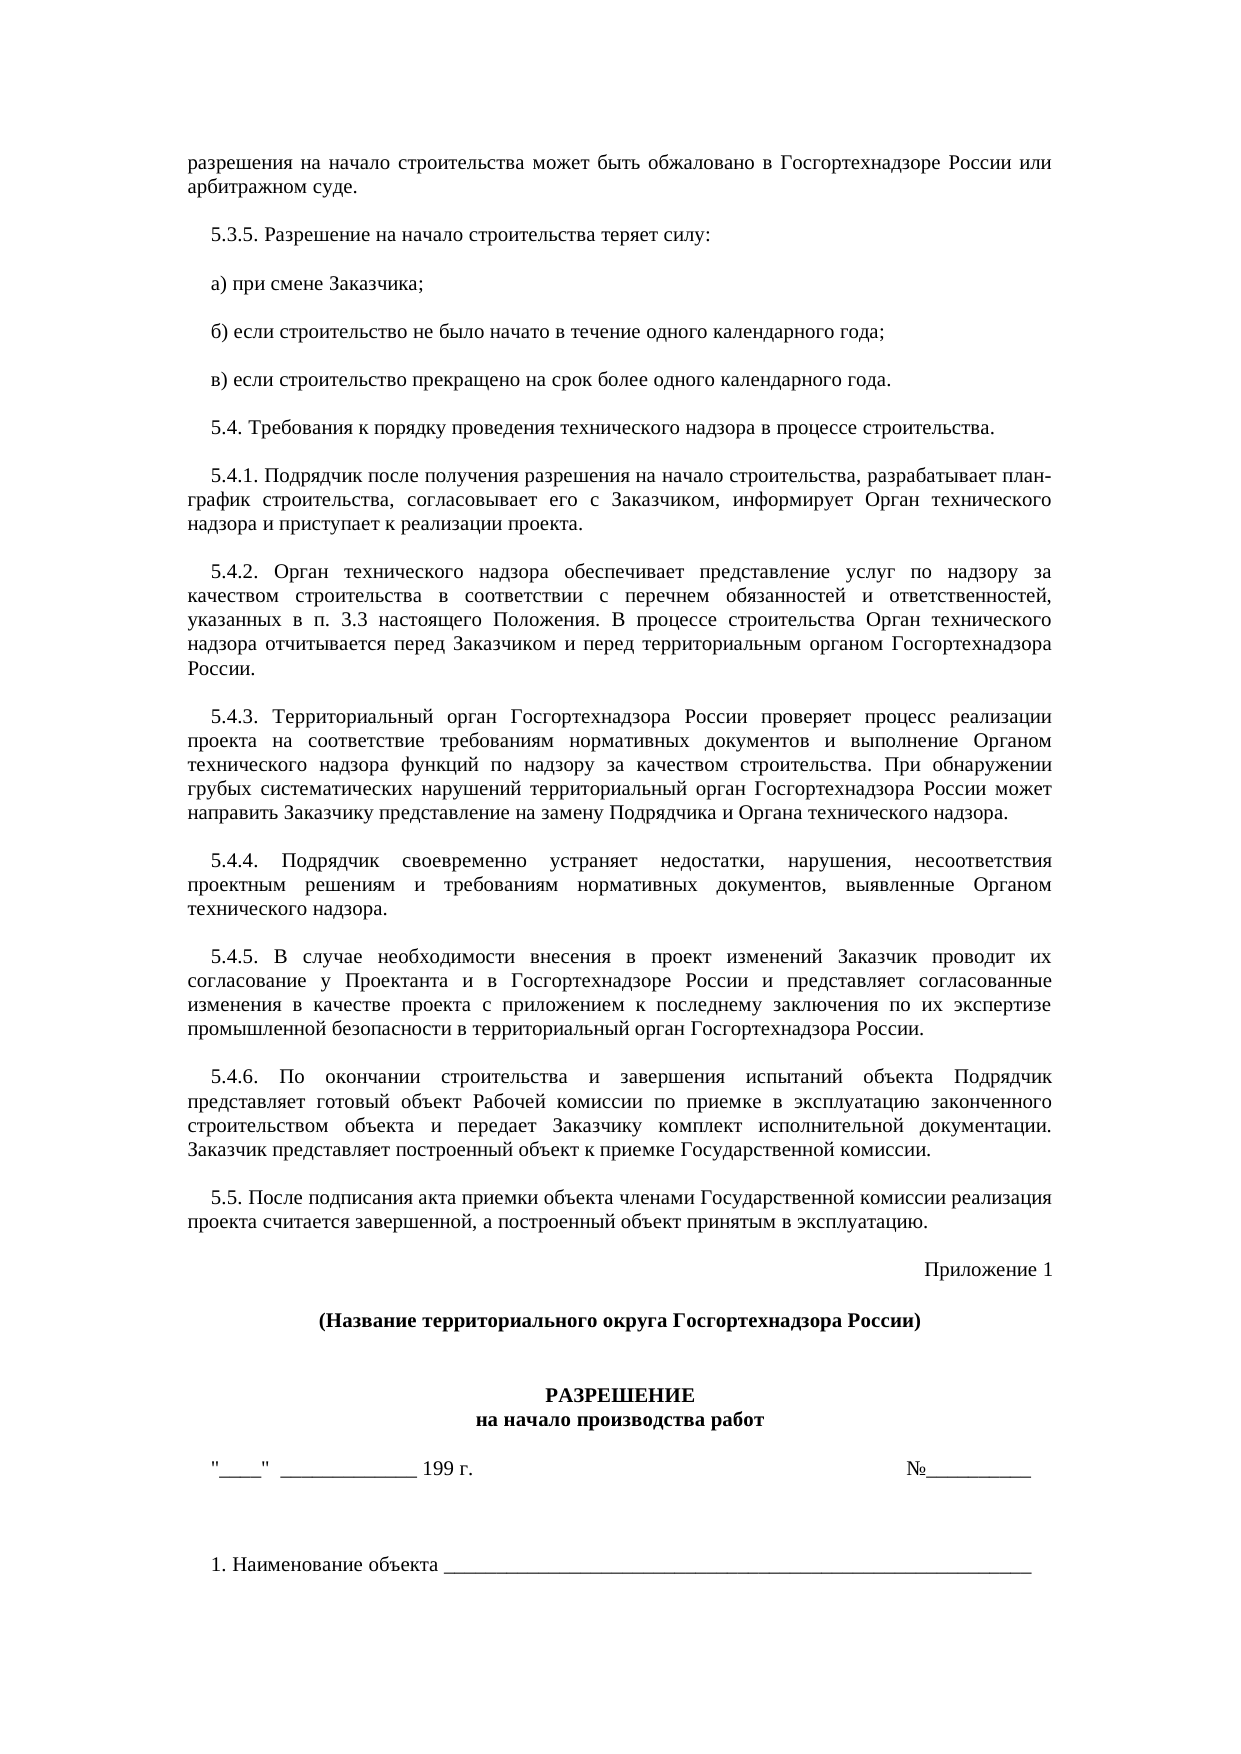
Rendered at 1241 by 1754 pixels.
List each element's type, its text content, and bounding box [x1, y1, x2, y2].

text 5.4.3. Территориальный орган Госгортехнадзора России проверяет процесс реализации проекта на соответствие требованиям нормативных документов и выполнение Органом технического надзора функций по надзору за качеством строительства. При обнаружении грубых систематических нарушений территориальный орган Госгортехнадзора России может направить Заказчику представление на замену Подрядчика и Органа технического надзора. [187, 703, 1053, 824]
subtitle РАЗРЕШЕНИЕ [187, 1383, 1053, 1407]
text б) если строительство не было начато в течение одного календарного года; [187, 318, 1053, 342]
text 1. Наименование объекта ________________________________________________________ [187, 1552, 1053, 1576]
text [187, 150, 1053, 198]
text 5.5. После подписания акта приемки объекта членами Государственной комиссии реализация проекта считается завершенной, а построенный объект принятым в эксплуатацию. [187, 1185, 1053, 1233]
text 5.4.2. Орган технического надзора обеспечивает представление услуг по надзору за качеством строительства в соответствии с перечнем обязанностей и ответственностей, указанных в п. 3.3 настоящего Положения. В процессе строительства Орган технического надзора отчитывается перед Заказчиком и перед территориальным органом Госгортехнадзора России. [187, 559, 1053, 679]
text а) при смене Заказчика; [187, 270, 1053, 294]
text Приложение 1 [187, 1257, 1053, 1281]
text 5.4.6. По окончании строительства и завершения испытаний объекта Подрядчик представляет готовый объект Рабочей комиссии по приемке в эксплуатацию законченного строительством объекта и передает Заказчику комплект исполнительной документации. Заказчик представляет построенный объект к приемке Государственной комиссии. [187, 1064, 1053, 1161]
text в) если строительство прекращено на срок более одного календарного года. [187, 367, 1053, 391]
text 5.4.4. Подрядчик своевременно устраняет недостатки, нарушения, несоответствия проектным решениям и требованиям нормативных документов, выявленные Органом технического надзора. [187, 848, 1053, 920]
text 5.4. Требования к порядку проведения технического надзора в процессе строительства. [187, 415, 1053, 439]
subtitle (Название территориального округа Госгортехнадзора России) [187, 1308, 1053, 1332]
text 5.3.5. Разрешение на начало строительства теряет силу: [187, 222, 1053, 246]
text 5.4.1. Подрядчик после получения разрешения на начало строительства, разрабатывает план-график строительства, согласовывает его с Заказчиком, информирует Орган технического надзора и приступает к реализации проекта. [187, 463, 1053, 535]
text 5.4.5. В случае необходимости внесения в проект изменений Заказчик проводит их согласование у Проектанта и в Госгортехнадзоре России и представляет согласованные изменения в качестве проекта с приложением к последнему заключения по их экспертизе промышленной безопасности в территориальный орган Госгортехнадзора России. [187, 944, 1053, 1040]
subtitle на начало производства работ [187, 1407, 1053, 1431]
text "____" _____________ 199 г. №__________ [187, 1455, 1053, 1479]
